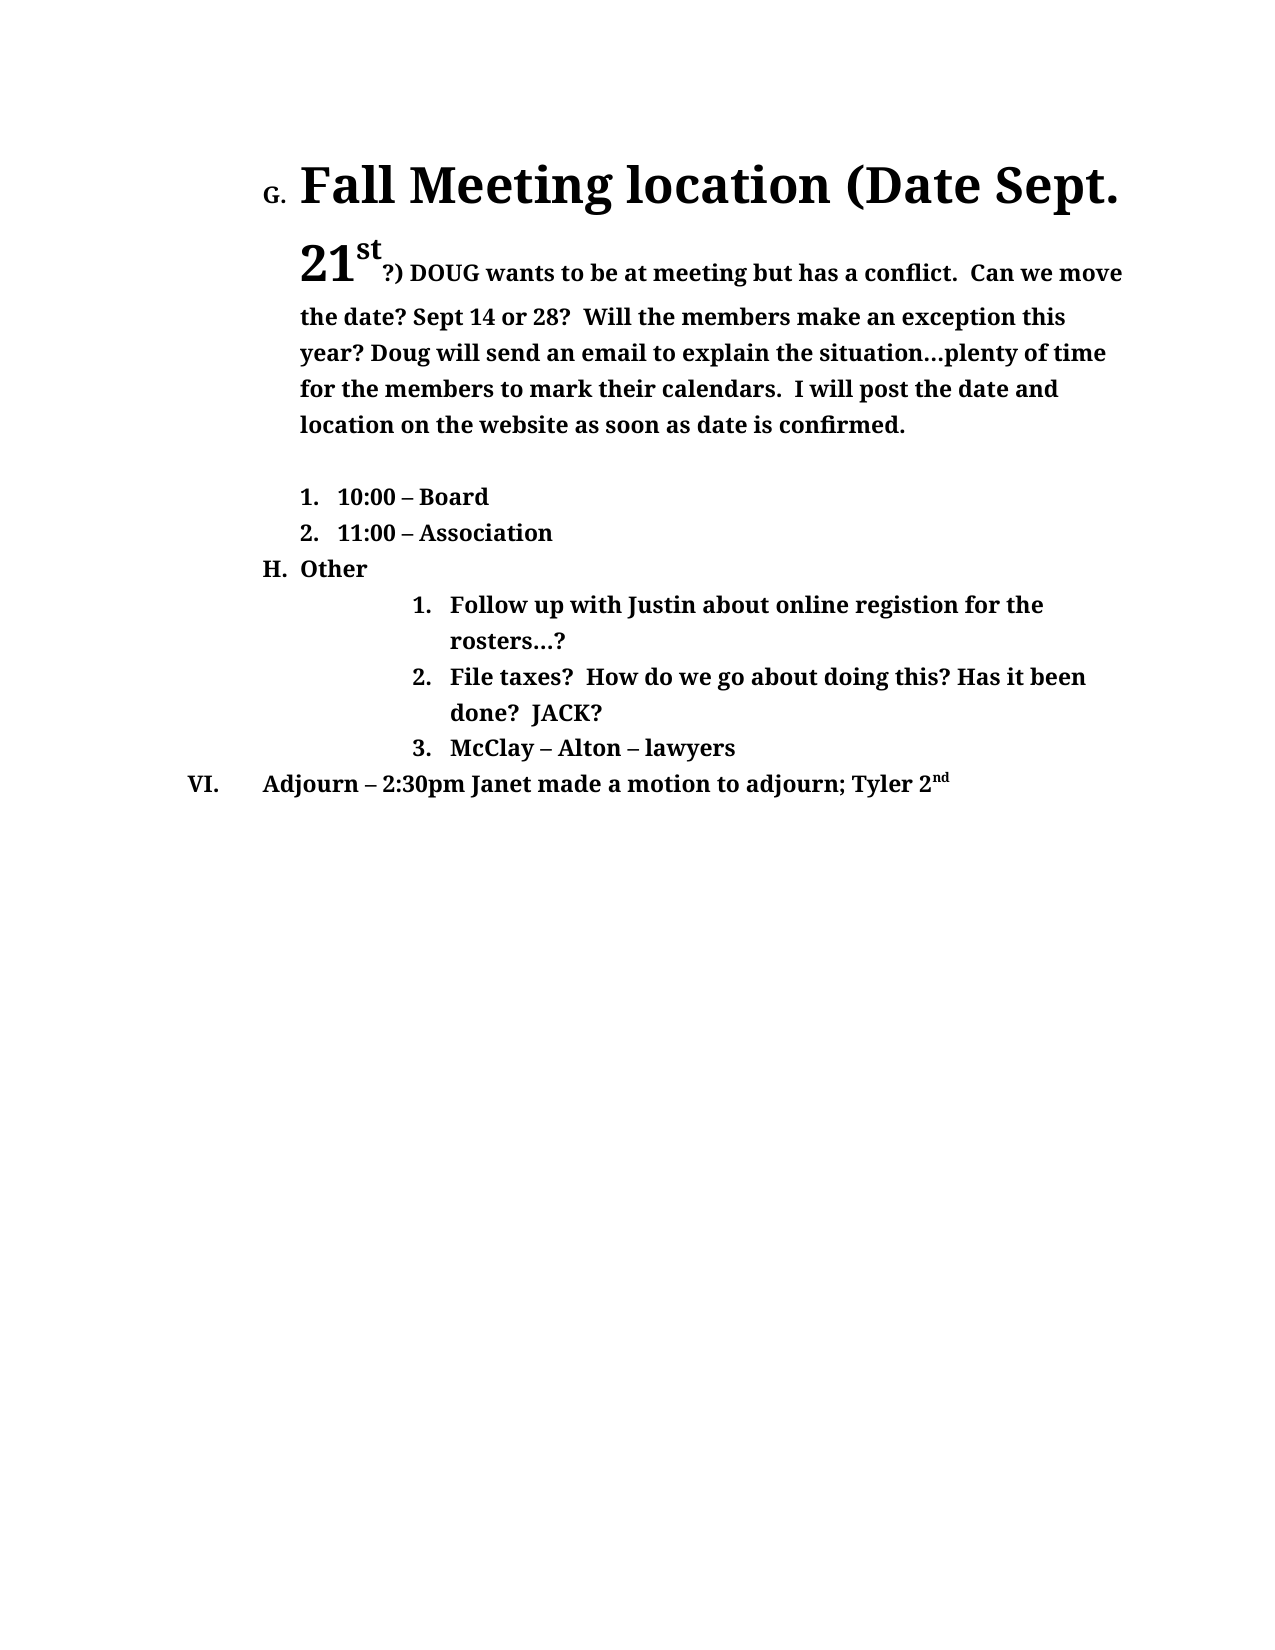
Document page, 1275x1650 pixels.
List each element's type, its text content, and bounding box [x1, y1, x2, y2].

list Fall Meeting location (Date Sept. 21st?) DOUG wants to be at meeting but has a conflict. Can we move the date? Sept 14 or 28? Will the members make an exception this year? Doug will send an email to explain the situation…plenty of time for the members to mark their calendars. I will post the date and location on the website as soon as date is confirmed. [262, 150, 1125, 440]
list Adjourn – 2:30pm Janet made a motion to adjourn; Tyler 2nd [187, 768, 1125, 799]
list Other [262, 553, 1125, 584]
list Follow up with Justin about online registion for the rosters…? [412, 589, 1125, 656]
list 10:00 – Board [300, 481, 1125, 512]
list McClay – Alton – lawyers [412, 732, 1125, 764]
list File taxes? How do we go about doing this? Has it been done? JACK? [412, 661, 1125, 728]
list 11:00 – Association [300, 517, 1125, 548]
